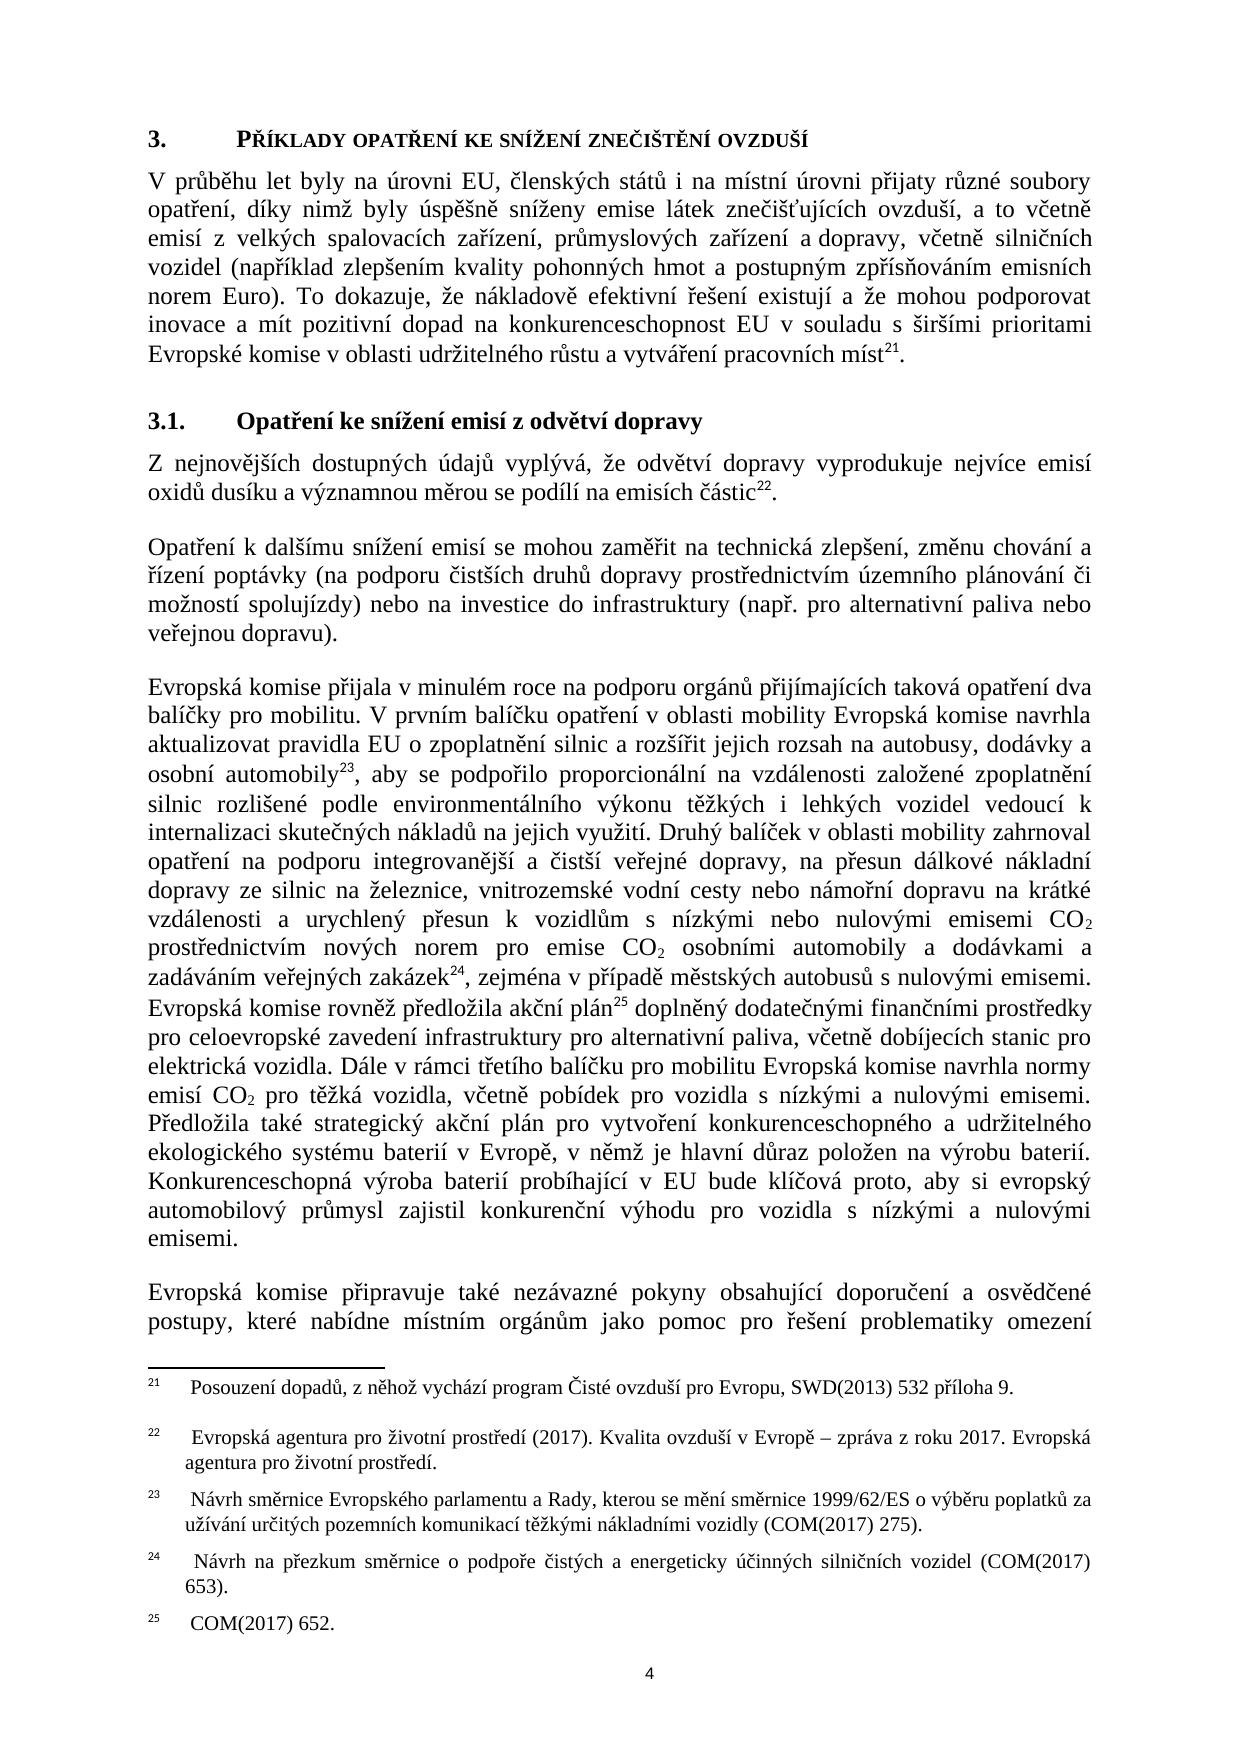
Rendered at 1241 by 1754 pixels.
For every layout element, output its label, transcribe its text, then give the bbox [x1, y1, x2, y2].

text V průběhu let byly na úrovni EU, členských států i na místní úrovni přijaty různé soubory opatření, díky nimž byly úspěšně sníženy emise látek znečišťujících ovzduší, a to včetně emisí z velkých spalovacích zařízení, průmyslových zařízení a dopravy, včetně silničních vozidel (například zlepšením kvality pohonných hmot a postupným zpřísňováním emisních norem Euro). To dokazuje, že nákladově efektivní řešení existují a že mohou podporovat inovace a mít pozitivní dopad na konkurenceschopnost EU v souladu s širšími prioritami Evropské komise v oblasti udržitelného růstu a vytváření pracovních míst. [148, 166, 1092, 369]
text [148, 1277, 1092, 1335]
subtitle Příklady opatření ke snížení znečištění ovzduší [148, 124, 1092, 153]
text Z nejnovějších dostupných údajů vyplývá, že odvětví dopravy vyprodukuje nejvíce emisí oxidů dusíku a významnou měrou se podílí na emisích částic. [148, 448, 1092, 507]
text Evropská komise přijala v minulém roce na podporu orgánů přijímajících taková opatření dva balíčky pro mobilitu. V prvním balíčku opatření v oblasti mobility Evropská komise navrhla aktualizovat pravidla EU o zpoplatnění silnic a rozšířit jejich rozsah na autobusy, dodávky a osobní automobily, aby se podpořilo proporcionální na vzdálenosti založené zpoplatnění silnic rozlišené podle environmentálního výkonu těžkých i lehkých vozidel vedoucí k internalizaci skutečných nákladů na jejich využití. Druhý balíček v oblasti mobility zahrnoval opatření na podporu integrovanější a čistší veřejné dopravy, na přesun dálkové nákladní dopravy ze silnic na železnice, vnitrozemské vodní cesty nebo námořní dopravu na krátké vzdálenosti a urychlený přesun k vozidlům s nízkými nebo nulovými emisemi CO2 prostřednictvím nových norem pro emise CO2 osobními automobily a dodávkami a zadáváním veřejných zakázek, zejména v případě městských autobusů s nulovými emisemi. Evropská komise rovněž předložila akční plán doplněný dodatečnými finančními prostředky pro celoevropské zavedení infrastruktury pro alternativní paliva, včetně dobíjecích stanic pro elektrická vozidla. Dále v rámci třetího balíčku pro mobilitu Evropská komise navrhla normy emisí CO2 pro těžká vozidla, včetně pobídek pro vozidla s nízkými a nulovými emisemi. Předložila také strategický akční plán pro vytvoření konkurenceschopného a udržitelného ekologického systému baterií v Evropě, v němž je hlavní důraz položen na výrobu baterií. Konkurenceschopná výroba baterií probíhající v EU bude klíčová proto, aby si evropský automobilový průmysl zajistil konkurenční výhodu pro vozidla s nízkými a nulovými emisemi. [148, 672, 1092, 1252]
text Opatření k dalšímu snížení emisí se mohou zaměřit na technická zlepšení, změnu chování a řízení poptávky (na podporu čistších druhů dopravy prostřednictvím územního plánování či možností spolujízdy) nebo na investice do infrastruktury (např. pro alternativní paliva nebo veřejnou dopravu). [148, 532, 1092, 647]
subtitle Opatření ke snížení emisí z odvětví dopravy [148, 406, 1092, 435]
